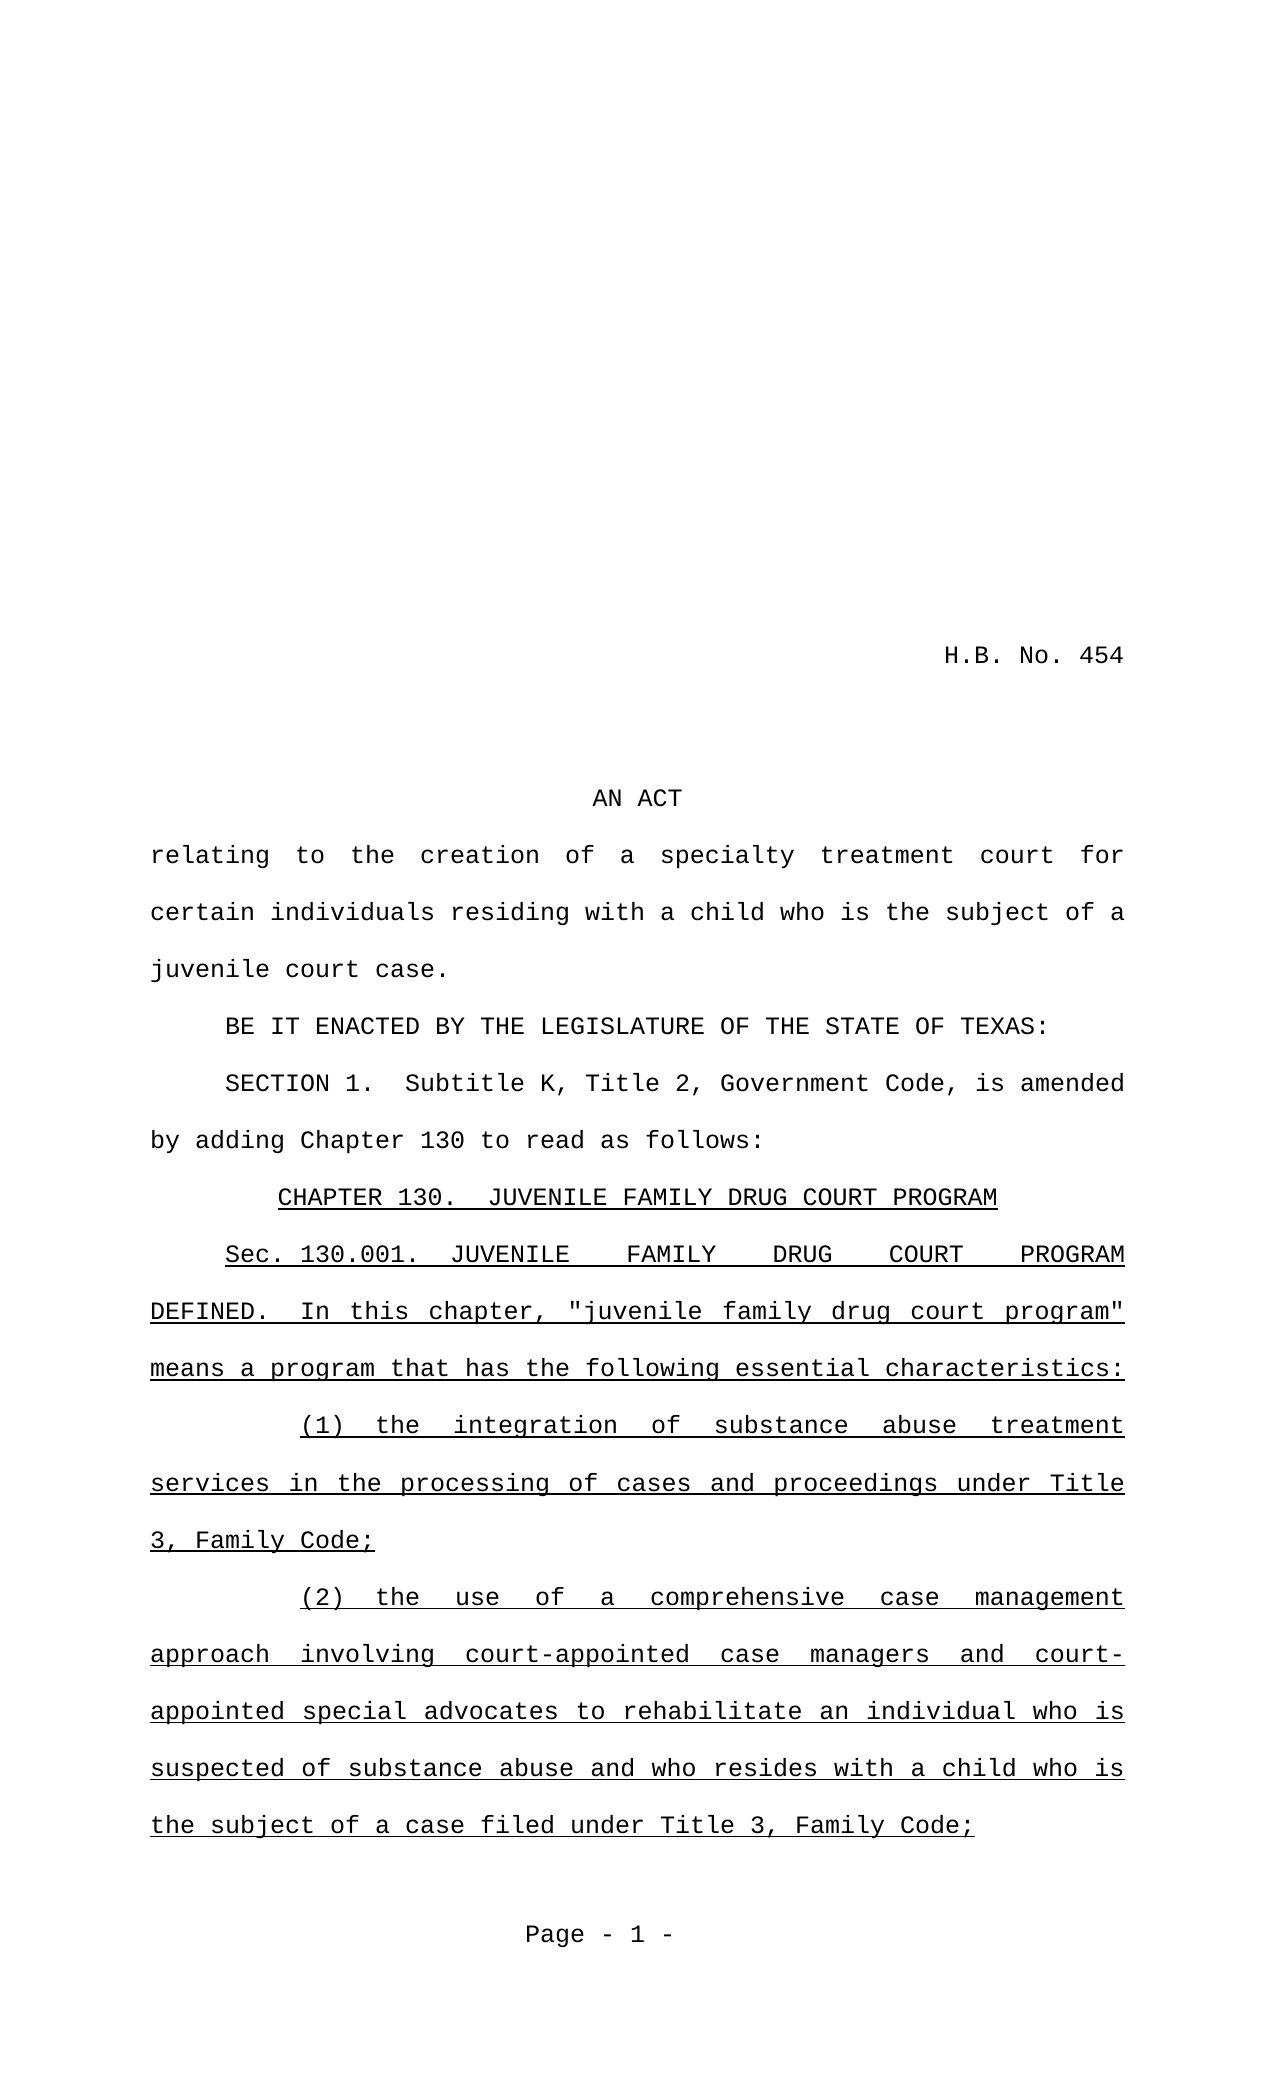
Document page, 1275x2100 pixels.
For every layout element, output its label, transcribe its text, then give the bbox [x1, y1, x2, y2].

text (2) the use of a comprehensive case management approach involving court-appointed case managers and court-appointed special advocates to rehabilitate an individual who is suspected of substance abuse and who resides with a child who is the subject of a case filed under Title 3, Family Code; [150, 1780, 1125, 1841]
text BE IT ENACTED BY THE LEGISLATURE OF THE STATE OF TEXAS: [150, 1013, 1125, 1042]
text (2) the use of a comprehensive case management approach involving court-appointed case managers and court-appointed special advocates to rehabilitate an individual who is suspected of substance abuse and who resides with a child who is the subject of a case filed under Title 3, Family Code; [150, 1723, 1125, 1779]
text H.B. No. 454 [150, 642, 1125, 671]
text (1) the integration of substance abuse treatment services in the processing of cases and proceedings under Title 3, Family Code; [150, 1413, 1125, 1493]
text AN ACT [150, 785, 1125, 813]
text (2) the use of a comprehensive case management approach involving court-appointed case managers and court-appointed special advocates to rehabilitate an individual who is suspected of substance abuse and who resides with a child who is the subject of a case filed under Title 3, Family Code; [150, 1666, 1125, 1722]
text Sec. 130.001. JUVENILE FAMILY DRUG COURT PROGRAM DEFINED. In this chapter, "juvenile family drug court program" means a program that has the following essential characteristics: [150, 1242, 1125, 1322]
text Sec. 130.001. JUVENILE FAMILY DRUG COURT PROGRAM DEFINED. In this chapter, "juvenile family drug court program" means a program that has the following essential characteristics: [150, 1324, 1125, 1379]
text (1) the integration of substance abuse treatment services in the processing of cases and proceedings under Title 3, Family Code; [150, 1495, 1125, 1556]
text relating to the creation of a specialty treatment court for certain individuals residing with a child who is the subject of a juvenile court case. [150, 842, 1125, 985]
text SECTION 1. Subtitle K, Title 2, Government Code, is amended by adding Chapter 130 to read as follows: [150, 1070, 1125, 1156]
text CHAPTER 130. JUVENILE FAMILY DRUG COURT PROGRAM [150, 1184, 1125, 1213]
text (2) the use of a comprehensive case management approach involving court-appointed case managers and court-appointed special advocates to rehabilitate an individual who is suspected of substance abuse and who resides with a child who is the subject of a case filed under Title 3, Family Code; [150, 1584, 1125, 1665]
